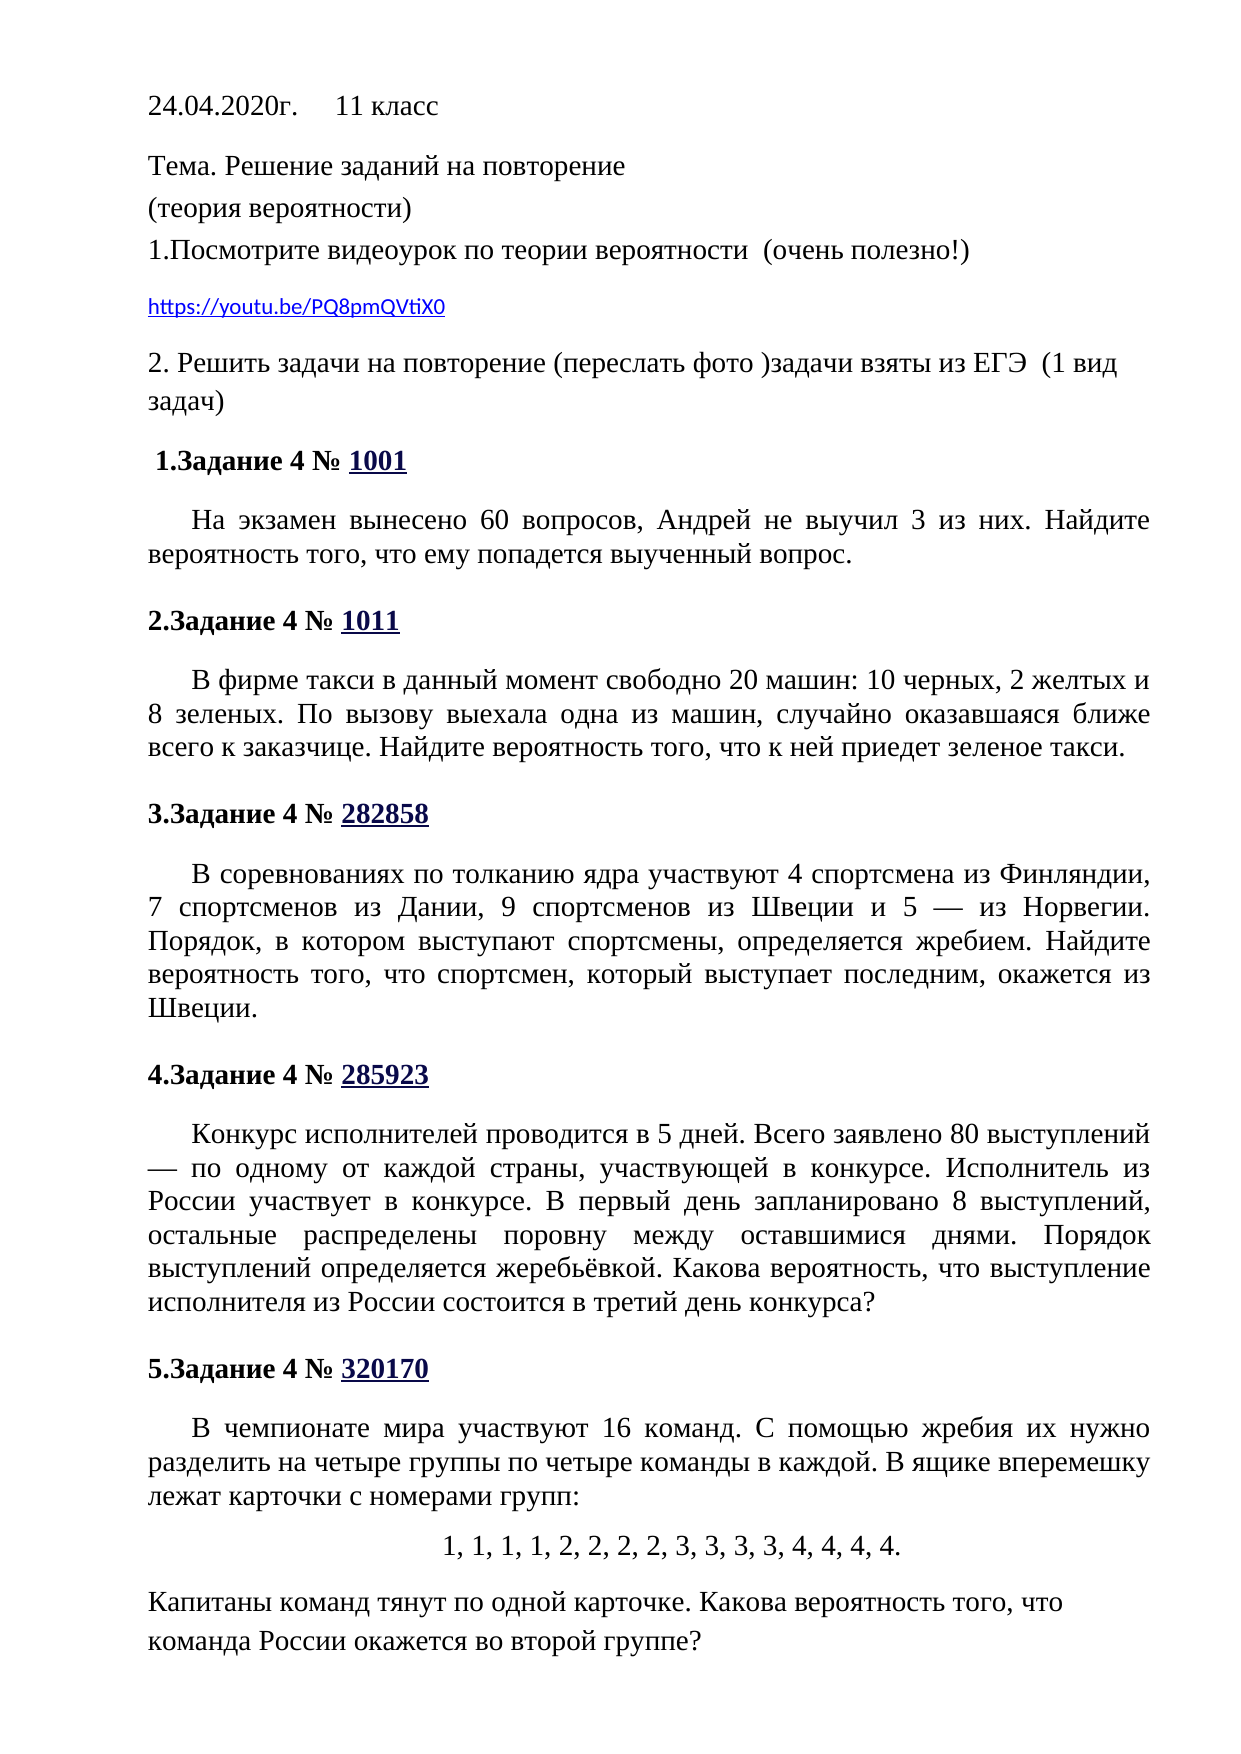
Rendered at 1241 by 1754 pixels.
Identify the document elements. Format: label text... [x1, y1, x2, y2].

text 3.Задание 4 № 282858 [148, 796, 1152, 830]
text 1.Задание 4 № 1001 [148, 443, 1152, 476]
text https://youtu.be/PQ8pmQVtiX0 [148, 292, 1152, 320]
text Конкурс исполнителей проводится в 5 дней. Всего заявлено 80 выступлений — по одному от каждой страны, участвующей в конкурсе. Исполнитель из России участвует в конкурсе. В первый день запланировано 8 выступлений, остальные распределены поровну между оставшимися днями. Порядок выступлений определяется жеребьёвкой. Какова вероятность, что выступление исполнителя из России состоится в третий день конкурса? [148, 1116, 1152, 1318]
text В чемпионате мира участвуют 16 команд. С помощью жребия их нужно разделить на четыре группы по четыре команды в каждой. В ящике вперемешку лежат карточки с номерами групп: [148, 1411, 1152, 1511]
text Тема. Решение заданий на повторение [148, 148, 1152, 181]
text Капитаны команд тянут по одной карточке. Какова вероятность того, что команда России окажется во второй группе? [148, 1584, 1152, 1657]
text 24.04.2020г. 11 класс [148, 88, 1152, 122]
text 1.Посмотрите видеоурок по теории вероятности (очень полезно!) [148, 232, 1152, 266]
text На экзамен вынесено 60 вопросов, Андрей не выучил 3 из них. Найдите вероятность того, что ему попадется выученный вопрос. [148, 502, 1152, 569]
text (теория вероятности) [148, 190, 1152, 224]
text В соревнованиях по толканию ядра участвуют 4 спортсмена из Финляндии, 7 спортсменов из Дании, 9 спортсменов из Швеции и 5 — из Норвегии. Порядок, в котором выступают спортсмены, определяется жребием. Найдите вероятность того, что спортсмен, который выступает последним, окажется из Швеции. [148, 856, 1152, 1023]
text 2.Задание 4 № 1011 [148, 603, 1152, 636]
text 1, 1, 1, 1, 2, 2, 2, 2, 3, 3, 3, 3, 4, 4, 4, 4. [148, 1528, 1152, 1562]
text В фирме такси в данный момент свободно 20 машин: 10 черных, 2 желтых и 8 зеленых. По вызову выехала одна из машин, случайно оказавшаяся ближе всего к заказчице. Найдите вероятность того, что к ней приедет зеленое такси. [148, 662, 1152, 763]
text 5.Задание 4 № 320170 [148, 1351, 1152, 1385]
text 4.Задание 4 № 285923 [148, 1057, 1152, 1091]
text 2. Решить задачи на повторение (переслать фото )задачи взяты из ЕГЭ (1 вид задач) [148, 345, 1152, 417]
